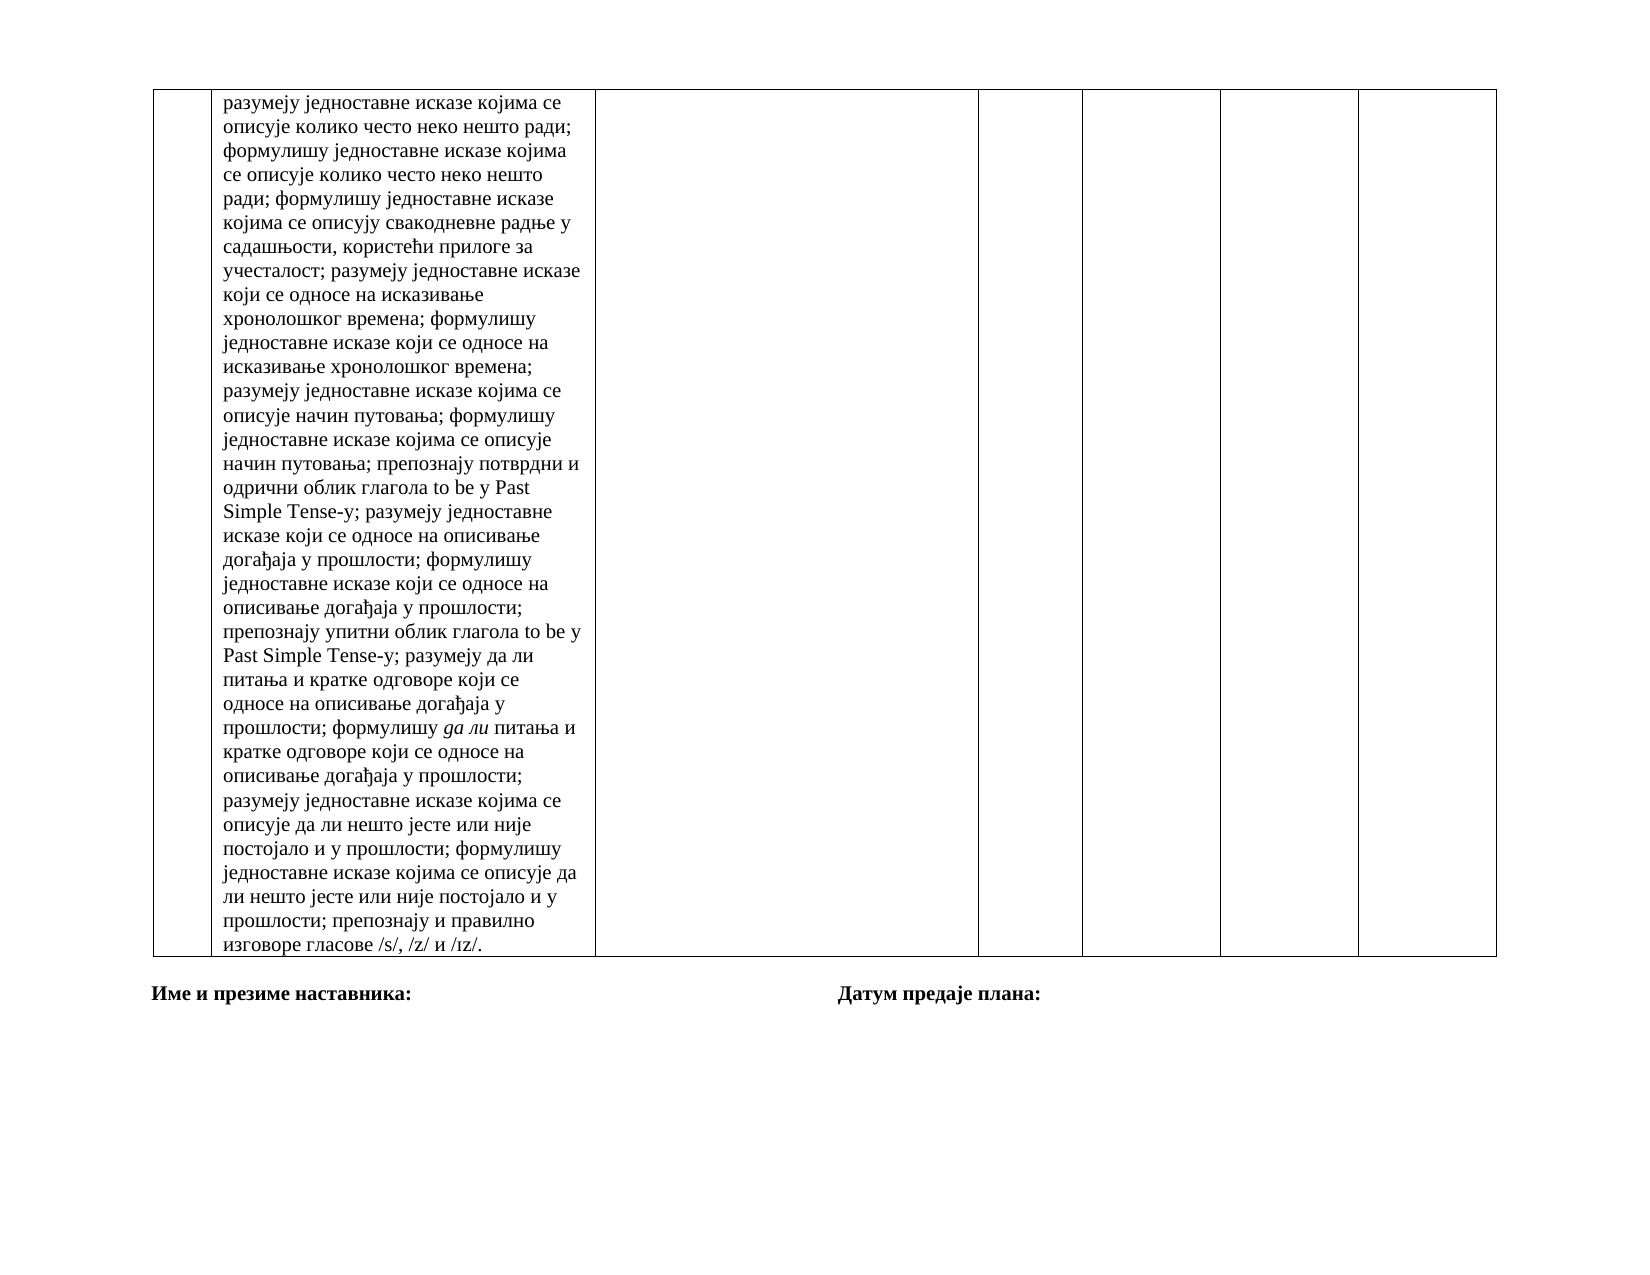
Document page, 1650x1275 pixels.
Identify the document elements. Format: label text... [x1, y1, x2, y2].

table_header [979, 90, 1082, 956]
table_header [1221, 90, 1358, 956]
text Име и презиме наставника: Датум предаје плана: [89, 981, 1561, 1005]
table_header [154, 90, 211, 956]
table_header [1359, 90, 1496, 956]
table_header разумеју једноставне исказе којима се описује колико често неко нешто ради; формулишу једноставне исказе којима се описује колико често неко нешто ради; формулишу једноставне исказе којима се описују свакодневне радње у садашњости, користећи прилоге за учесталост; разумеју једноставне исказе који се односе на исказивање хронолошког времена; формулишу једноставне исказе који се односе на исказивање хронолошког времена; разумеју једноставне исказе којима се описује начин путовања; формулишу једноставне исказе којима се описује начин путовања; препознају потврдни и одрични облик глагола to be у Past Simple Tense-у; разумеју једноставне исказе који се односе на описивање догађаја у прошлости; формулишу једноставне исказе који се односе на описивање догађаја у прошлости; препознају упитни облик глагола to be у Past Simple Tense-у; разумеју да ли питања и кратке одговоре који се односе на описивање догађаја у прошлости; формулишу да ли питања и кратке одговоре који се односе на описивање догађаја у прошлости; разумеју једноставне исказе којима се описује да ли нешто јесте или није постојало и у прошлости; формулишу једноставне исказе којима се описује да ли нешто јесте или није постојало и у прошлости; препознају и правилно изговоре гласове /s/, /z/ и /ɪz/. [212, 90, 595, 956]
table_header [596, 90, 978, 956]
table_header [1083, 90, 1220, 956]
